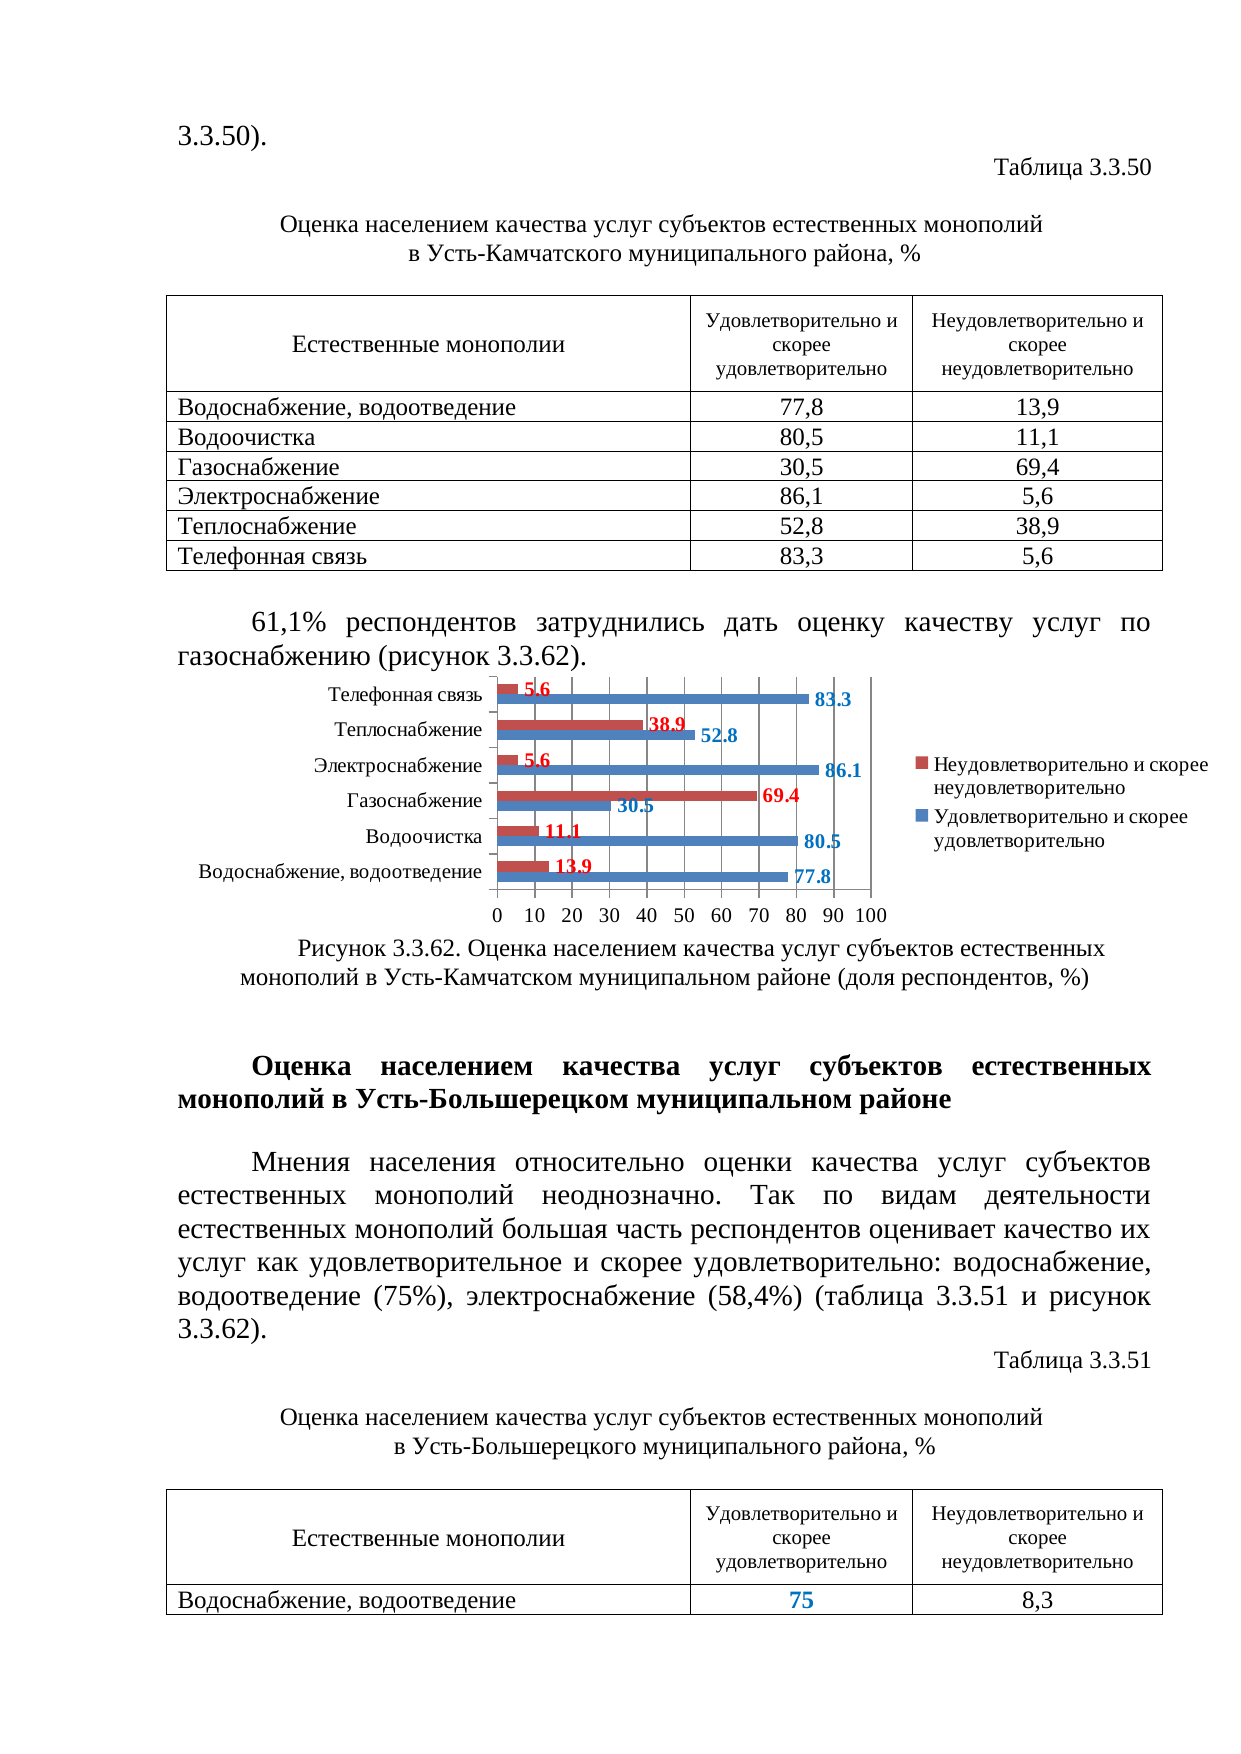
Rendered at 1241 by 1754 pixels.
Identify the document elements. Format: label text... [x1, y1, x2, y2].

text Таблица 3.3.50 [177, 152, 1152, 180]
table_cell Газоснабжение [167, 452, 690, 480]
text Рисунок 3.3.62. Оценка населением качества услуг субъектов естественных монополий в Усть-Камчатском муниципальном районе (доля респондентов, %) [177, 933, 1152, 990]
text Мнения населения относительно оценки качества услуг субъектов естественных монополий неоднозначно. Так по видам деятельности естественных монополий большая часть респондентов оценивает качество их услуг как удовлетворительное и скорее удовлетворительно: водоснабжение, водоотведение (75%), электроснабжение (58,4%) (таблица 3.3.51 и рисунок 3.3.62). [177, 1144, 1152, 1345]
table_cell 30,5 [691, 452, 912, 480]
table_header Неудовлетворительно и скорее неудовлетворительно [913, 1490, 1162, 1584]
table_cell 5,6 [913, 481, 1162, 510]
table_cell 69,4 [913, 452, 1162, 480]
table_cell 80,5 [691, 422, 912, 451]
table_cell Телефонная связь [167, 541, 690, 570]
table_cell Электроснабжение [167, 481, 690, 510]
text Оценка населением качества услуг субъектов естественных монополий в Усть-Большерецкого муниципального района, % [177, 1402, 1152, 1460]
table_header Естественные монополии [167, 296, 690, 391]
table_header Естественные монополии [167, 1490, 690, 1584]
table_header Неудовлетворительно и скорее неудовлетворительно [913, 296, 1162, 391]
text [177, 118, 1152, 152]
table_cell 13,9 [913, 392, 1162, 421]
table_cell Теплоснабжение [167, 511, 690, 540]
text Оценка населением качества услуг субъектов естественных монополий в Усть-Большерецком муниципальном районе [177, 1048, 1152, 1115]
text Оценка населением качества услуг субъектов естественных монополий в Усть-Камчатского муниципального района, % [177, 209, 1152, 267]
table_cell 86,1 [691, 481, 912, 510]
table_cell 11,1 [913, 422, 1162, 451]
table_cell 8,3 [913, 1585, 1162, 1614]
table_cell 52,8 [691, 511, 912, 540]
table_cell 77,8 [691, 392, 912, 421]
text 61,1% респондентов затруднились дать оценку качеству услуг по газоснабжению (рисунок 3.3.62). [177, 604, 1152, 671]
table_cell Водоочистка [167, 422, 690, 451]
table_header Удовлетворительно и скорее удовлетворительно [691, 1490, 912, 1584]
table_cell 75 [691, 1585, 912, 1614]
table_cell 5,6 [913, 541, 1162, 570]
table_header Удовлетворительно и скорее удовлетворительно [691, 296, 912, 391]
table_cell Водоснабжение, водоотведение [167, 392, 690, 421]
table_cell 83,3 [691, 541, 912, 570]
table_cell Водоснабжение, водоотведение [167, 1585, 690, 1614]
text Таблица 3.3.51 [177, 1345, 1152, 1374]
table_cell 38,9 [913, 511, 1162, 540]
